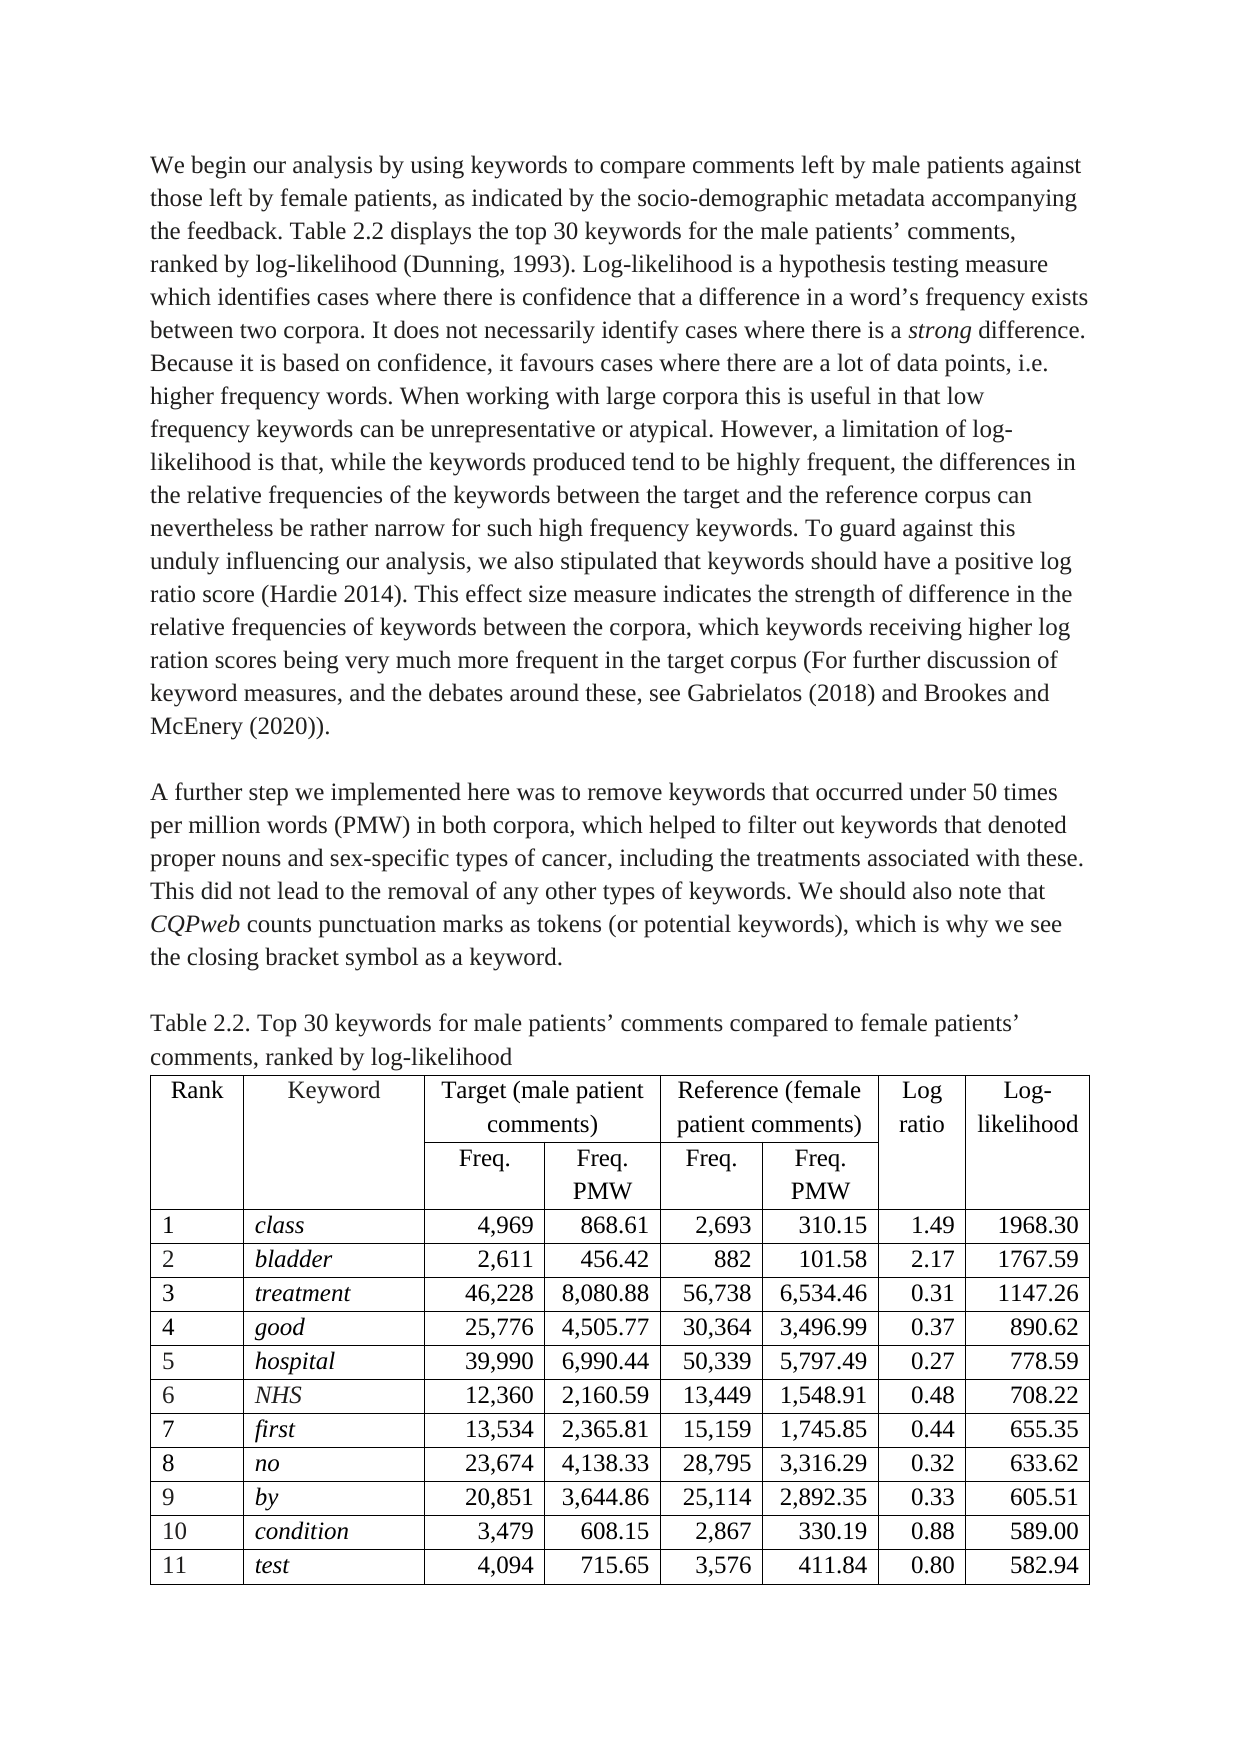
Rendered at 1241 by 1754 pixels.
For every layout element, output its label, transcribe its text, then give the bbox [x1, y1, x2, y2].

table_header Reference (female patient comments) [661, 1076, 878, 1142]
table_cell 8,080.88 [545, 1278, 660, 1311]
text We begin our analysis by using keywords to compare comments left by male patients against those left by female patients, as indicated by the socio-demographic metadata accompanying the feedback. Table 2.2 displays the top 30 keywords for the male patients’ comments, ranked by log-likelihood (Dunning, 1993). Log-likelihood is a hypothesis testing measure which identifies cases where there is confidence that a difference in a word’s frequency exists between two corpora. It does not necessarily identify cases where there is a strong difference. Because it is based on confidence, it favours cases where there are a lot of data points, i.e. higher frequency words. When working with large corpora this is useful in that low frequency keywords can be unrepresentative or atypical. However, a limitation of log-likelihood is that, while the keywords produced tend to be highly frequent, the differences in the relative frequencies of the keywords between the target and the reference corpus can nevertheless be rather narrow for such high frequency keywords. To guard against this unduly influencing our analysis, we also stipulated that keywords should have a positive log ratio score (Hardie 2014). This effect size measure indicates the strength of difference in the relative frequencies of keywords between the corpora, which keywords receiving higher log ration scores being very much more frequent in the target corpus (For further discussion of keyword measures, and the debates around these, see Gabrielatos (2018) and Brookes and McEnery (2020)). [150, 150, 1090, 740]
table_cell 20,851 [425, 1482, 544, 1515]
table_cell class [244, 1210, 424, 1243]
table_header Rank [151, 1076, 243, 1209]
table_cell 13,449 [661, 1380, 762, 1413]
table_cell 2,867 [661, 1516, 762, 1549]
table_cell 3,644.86 [545, 1482, 660, 1515]
table_cell 3,316.29 [763, 1448, 878, 1481]
table_cell 23,674 [425, 1448, 544, 1481]
table_cell treatment [244, 1278, 424, 1311]
table_cell 4,138.33 [545, 1448, 660, 1481]
table_header Log ratio [879, 1076, 965, 1209]
table_cell 605.51 [966, 1482, 1089, 1515]
table_cell 0.44 [879, 1414, 965, 1447]
table_cell 456.42 [545, 1244, 660, 1277]
table_header Keyword [244, 1076, 424, 1209]
table_cell 4,505.77 [545, 1312, 660, 1345]
table_cell Freq. [425, 1143, 544, 1209]
table_cell 39,990 [425, 1346, 544, 1379]
table_cell 2,160.59 [545, 1380, 660, 1413]
table_cell 2,611 [425, 1244, 544, 1277]
table_cell Freq. PMW [763, 1143, 878, 1209]
table_cell 6,990.44 [545, 1346, 660, 1379]
table_cell 28,795 [661, 1448, 762, 1481]
table_cell 5 [151, 1346, 243, 1379]
table_cell Freq. PMW [545, 1143, 660, 1209]
table_cell 778.59 [966, 1346, 1089, 1379]
table_cell by [244, 1482, 424, 1515]
table_cell 715.65 [545, 1550, 660, 1583]
table_cell 56,738 [661, 1278, 762, 1311]
table_cell 310.15 [763, 1210, 878, 1243]
table_cell 0.48 [879, 1380, 965, 1413]
table_cell 6,534.46 [763, 1278, 878, 1311]
table_cell 15,159 [661, 1414, 762, 1447]
table_cell 2,892.35 [763, 1482, 878, 1515]
table_cell 25,114 [661, 1482, 762, 1515]
table_cell 890.62 [966, 1312, 1089, 1345]
table_cell 0.31 [879, 1278, 965, 1311]
table_cell 1 [151, 1210, 243, 1243]
table_cell hospital [244, 1346, 424, 1379]
text A further step we implemented here was to remove keywords that occurred under 50 times per million words (PMW) in both corpora, which helped to filter out keywords that denoted proper nouns and sex-specific types of cancer, including the treatments associated with these. This did not lead to the removal of any other types of keywords. We should also note that CQPweb counts punctuation marks as tokens (or potential keywords), which is why we see the closing bracket symbol as a keyword. [150, 777, 1090, 971]
table_cell 1.49 [879, 1210, 965, 1243]
text Table 2.2. Top 30 keywords for male patients’ comments compared to female patients’ comments, ranked by log-likelihood [150, 1008, 1090, 1070]
table_cell no [244, 1448, 424, 1481]
table_cell 25,776 [425, 1312, 544, 1345]
table_cell 330.19 [763, 1516, 878, 1549]
table_cell 12,360 [425, 1380, 544, 1413]
table_cell 1,745.85 [763, 1414, 878, 1447]
table_cell 0.27 [879, 1346, 965, 1379]
table_cell 868.61 [545, 1210, 660, 1243]
table_cell 3,496.99 [763, 1312, 878, 1345]
table_cell 608.15 [545, 1516, 660, 1549]
table_cell test [244, 1550, 424, 1583]
table_cell bladder [244, 1244, 424, 1277]
table_cell 655.35 [966, 1414, 1089, 1447]
table_header Log-likelihood [966, 1076, 1089, 1209]
table_cell 0.88 [879, 1516, 965, 1549]
table_cell 2,365.81 [545, 1414, 660, 1447]
table_cell 13,534 [425, 1414, 544, 1447]
table_cell 582.94 [966, 1550, 1089, 1583]
table_cell 101.58 [763, 1244, 878, 1277]
table_cell 11 [151, 1550, 243, 1583]
table_cell 4,094 [425, 1550, 544, 1583]
table_cell 10 [151, 1516, 243, 1549]
table_cell condition [244, 1516, 424, 1549]
table_cell good [244, 1312, 424, 1345]
table_cell 1767.59 [966, 1244, 1089, 1277]
table_cell 5,797.49 [763, 1346, 878, 1379]
table_cell 1,548.91 [763, 1380, 878, 1413]
table_cell 0.33 [879, 1482, 965, 1515]
table_cell 3,479 [425, 1516, 544, 1549]
table_cell 8 [151, 1448, 243, 1481]
table_cell 3 [151, 1278, 243, 1311]
table_cell 4 [151, 1312, 243, 1345]
table_cell 7 [151, 1414, 243, 1447]
table_cell 1968.30 [966, 1210, 1089, 1243]
table_header Target (male patient comments) [425, 1076, 660, 1142]
table_cell 1147.26 [966, 1278, 1089, 1311]
table_cell 882 [661, 1244, 762, 1277]
table_cell 4,969 [425, 1210, 544, 1243]
table_cell 0.37 [879, 1312, 965, 1345]
table_cell 46,228 [425, 1278, 544, 1311]
table_cell 411.84 [763, 1550, 878, 1583]
table_cell 589.00 [966, 1516, 1089, 1549]
table_cell 2 [151, 1244, 243, 1277]
table_cell 2.17 [879, 1244, 965, 1277]
table_cell 0.32 [879, 1448, 965, 1481]
table_cell 2,693 [661, 1210, 762, 1243]
table_cell 708.22 [966, 1380, 1089, 1413]
table_cell Freq. [661, 1143, 762, 1209]
table_cell 30,364 [661, 1312, 762, 1345]
table_cell NHS [244, 1380, 424, 1413]
table_cell 0.80 [879, 1550, 965, 1583]
table_cell 50,339 [661, 1346, 762, 1379]
table_cell 6 [151, 1380, 243, 1413]
table_cell 3,576 [661, 1550, 762, 1583]
table_cell first [244, 1414, 424, 1447]
table_cell 9 [151, 1482, 243, 1515]
table_cell 633.62 [966, 1448, 1089, 1481]
